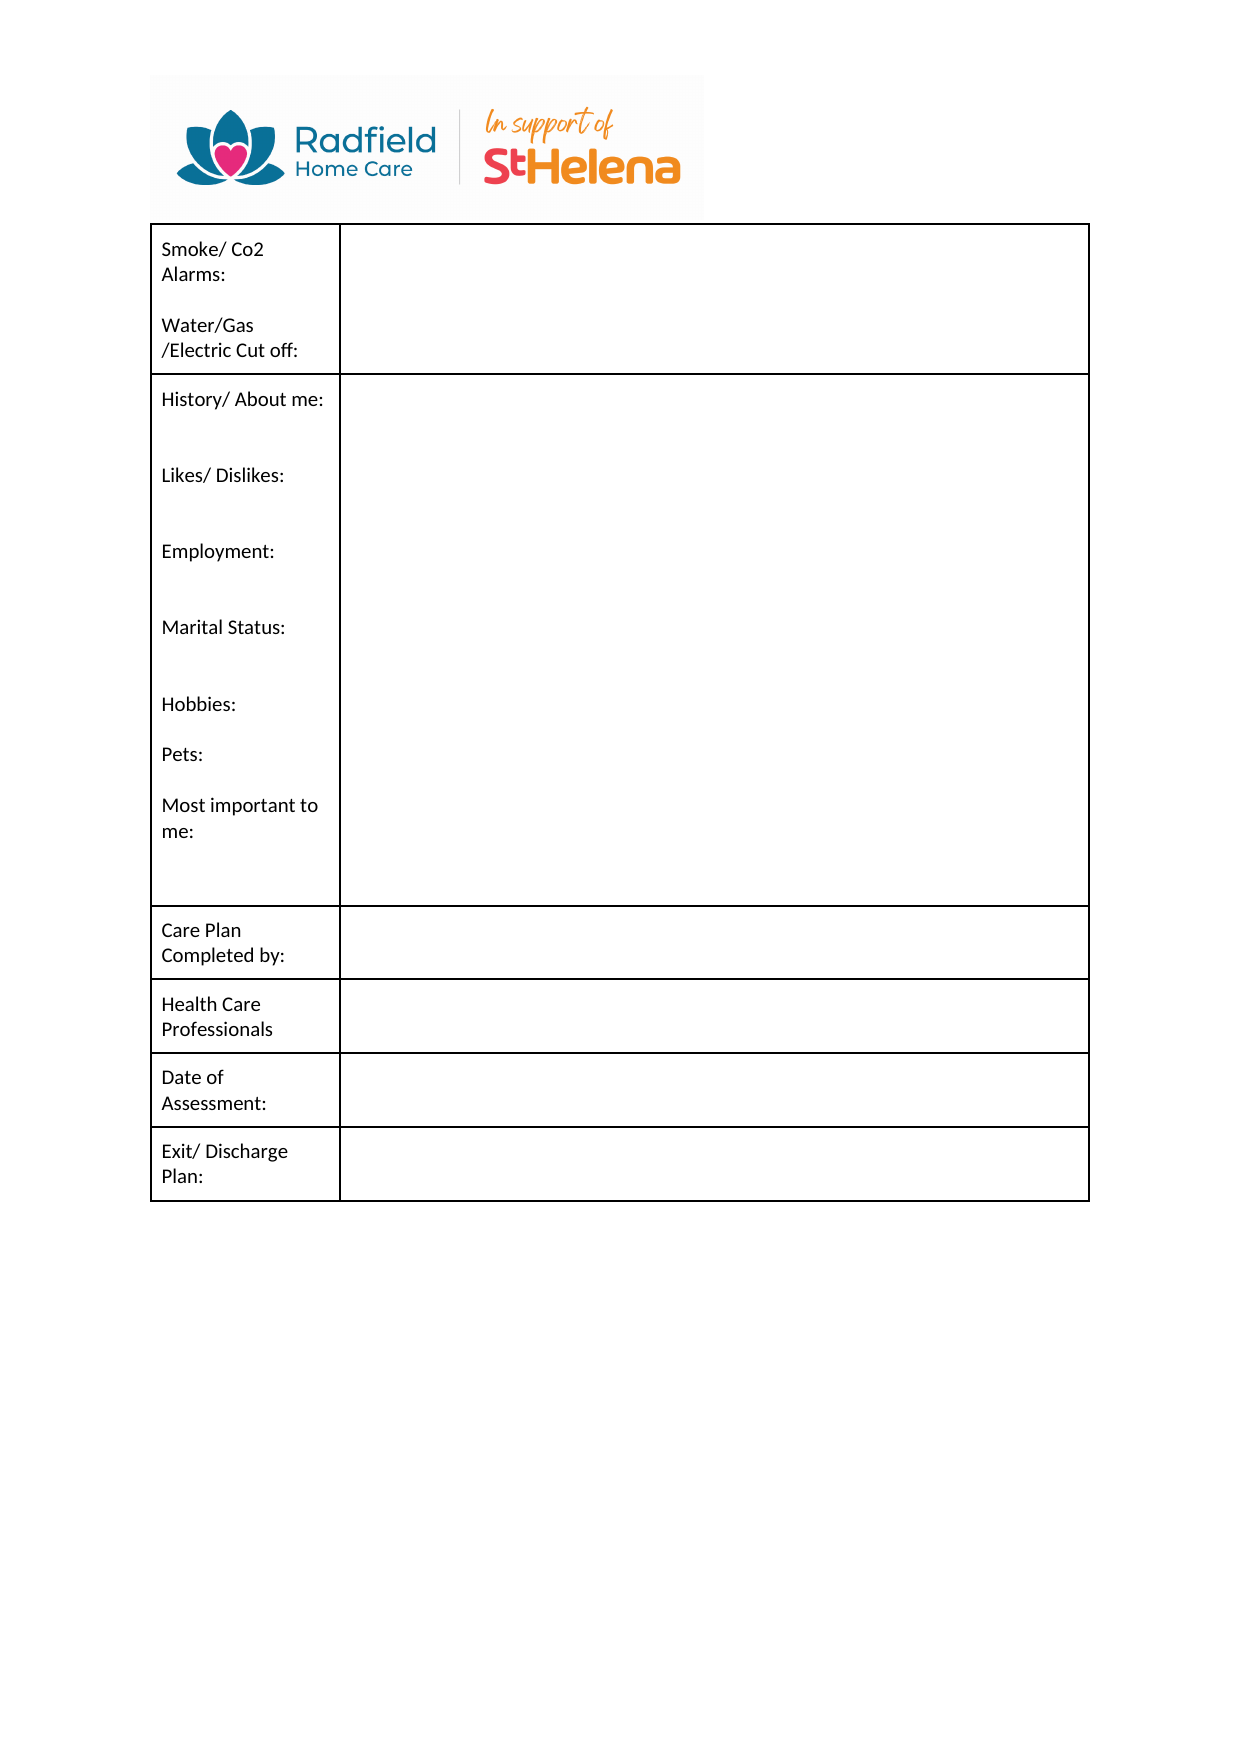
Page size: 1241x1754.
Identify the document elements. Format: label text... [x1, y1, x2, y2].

table_cell Risk Assessments: Fire Exits: Smoke/ Co2 Alarms: Water/Gas /Electric Cut off: [152, 225, 339, 373]
table_cell [341, 907, 1088, 978]
table_cell [341, 225, 1088, 373]
table_cell [341, 375, 1088, 904]
table_cell History/ About me: Likes/ Dislikes: Employment: Marital Status: Hobbies: Pets: Most important to me: [152, 375, 339, 904]
table_cell Date of Assessment: [152, 1054, 339, 1126]
table_cell Care Plan Completed by: [152, 907, 339, 978]
table_cell Health Care Professionals [152, 980, 339, 1052]
table_cell [341, 1054, 1088, 1126]
table_cell Exit/ Discharge Plan: [152, 1128, 339, 1199]
table_cell [341, 980, 1088, 1052]
picture [150, 75, 705, 220]
table_cell [341, 1128, 1088, 1199]
